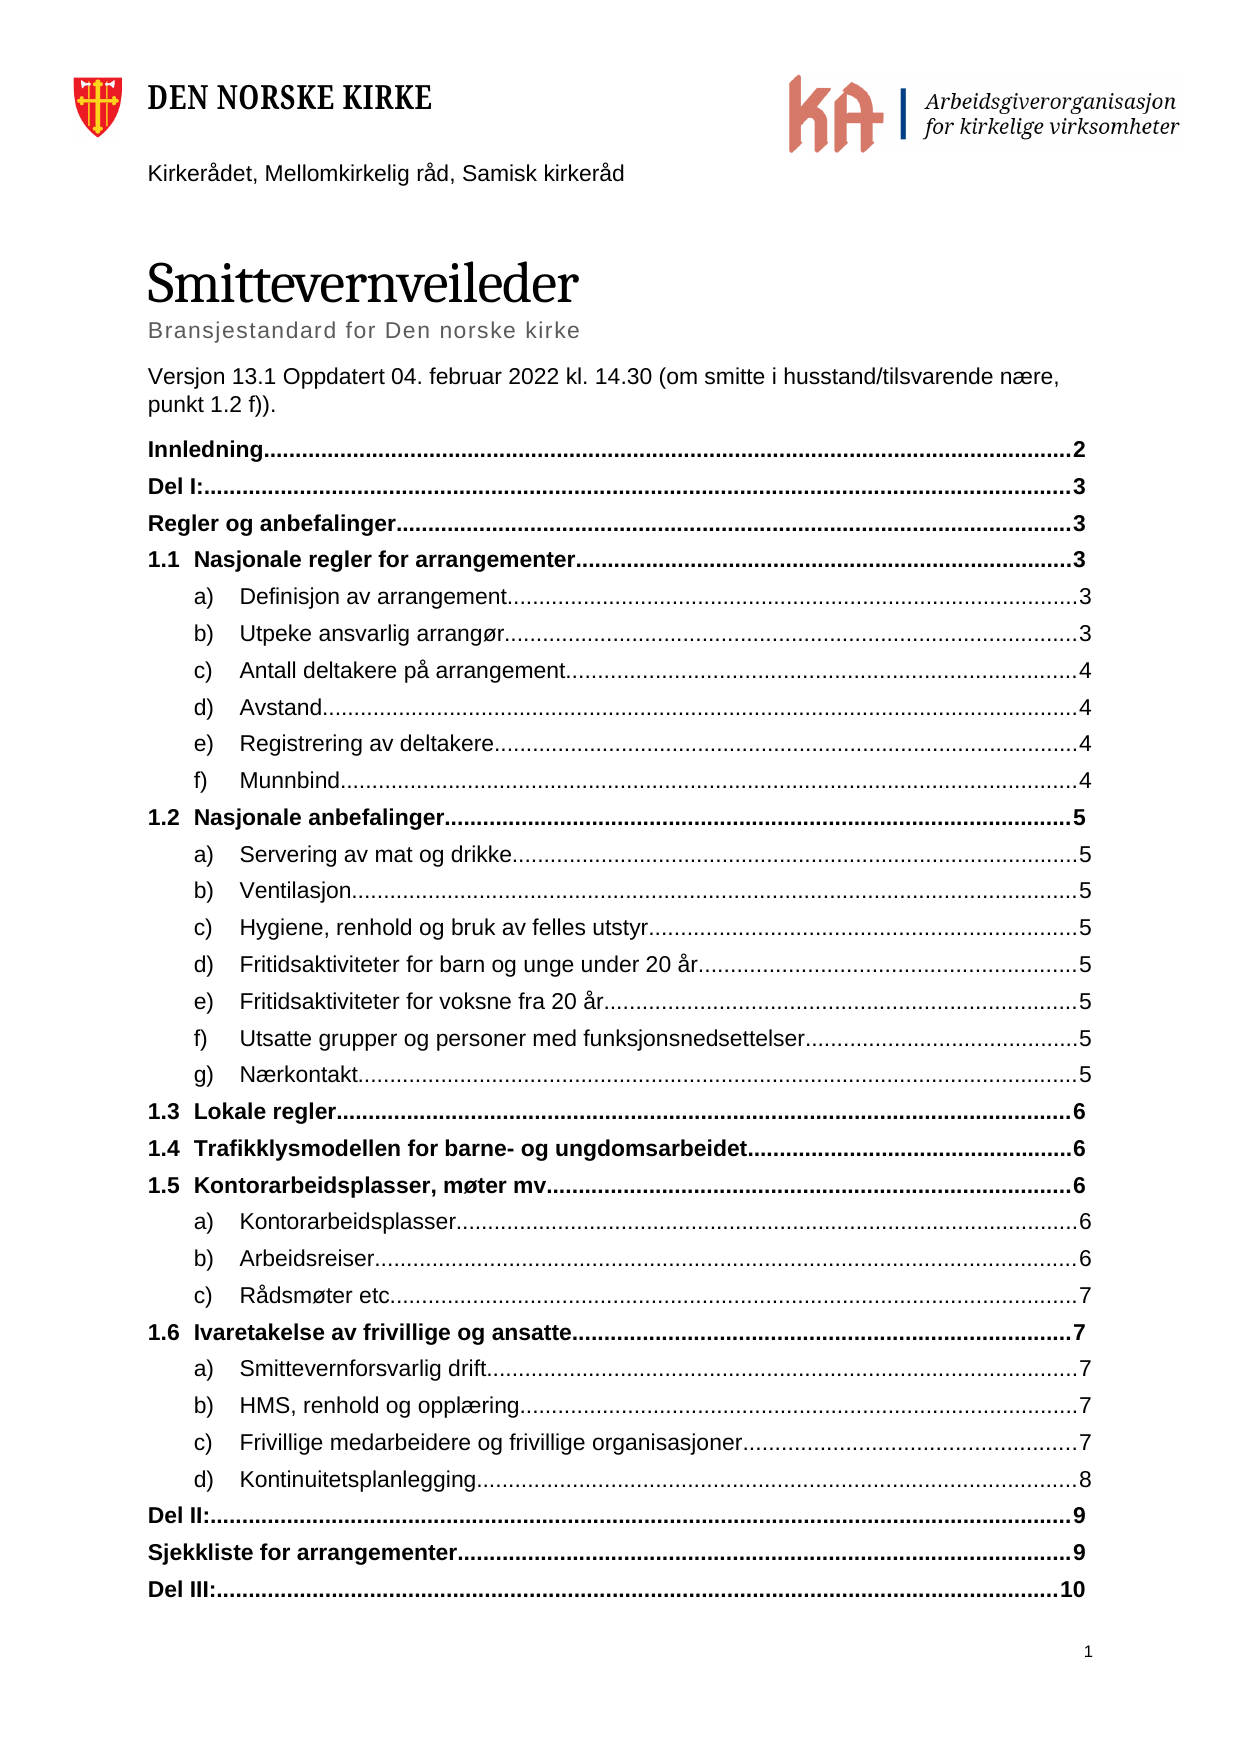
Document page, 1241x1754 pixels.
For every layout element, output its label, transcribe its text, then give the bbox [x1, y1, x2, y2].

text f) Utsatte grupper og personer med funksjonsnedsettelser 5 [193, 1024, 1093, 1051]
text e) Fritidsaktiviteter for voksne fra 20 år 5 [193, 988, 1093, 1014]
text 1.3 Lokale regler 6 [148, 1098, 1093, 1124]
text f) Munnbind 4 [193, 767, 1093, 793]
text e) Registrering av deltakere 4 [193, 730, 1093, 757]
text Regler og anbefalinger 3 [148, 510, 1093, 536]
text b) Utpeke ansvarlig arrangør 3 [193, 620, 1093, 646]
text Sjekkliste for arrangementer 9 [148, 1539, 1093, 1566]
text Del I: 3 [148, 473, 1093, 499]
text a) Servering av mat og drikke 5 [193, 841, 1093, 867]
text Del III: 10 [148, 1576, 1093, 1602]
picture [73, 77, 123, 140]
text Del II: 9 [148, 1502, 1093, 1529]
title Smittevernveileder [148, 250, 1093, 317]
text 1.6 Ivaretakelse av frivillige og ansatte 7 [148, 1319, 1093, 1345]
text b) Arbeidsreiser 6 [193, 1245, 1093, 1271]
text c) Rådsmøter etc. 7 [193, 1282, 1093, 1308]
subtitle Bransjestandard for Den norske kirke [148, 317, 1093, 344]
text b) HMS, renhold og opplæring 7 [193, 1392, 1093, 1418]
text b) Ventilasjon 5 [193, 877, 1093, 904]
text d) Kontinuitetsplanlegging 8 [193, 1466, 1093, 1492]
text c) Frivillige medarbeidere og frivillige organisasjoner 7 [193, 1429, 1093, 1455]
picture [787, 73, 1182, 154]
text 1.1 Nasjonale regler for arrangementer 3 [148, 546, 1093, 573]
text c) Antall deltakere på arrangement 4 [193, 657, 1093, 683]
text g) Nærkontakt 5 [193, 1061, 1093, 1088]
text d) Avstand 4 [193, 693, 1093, 720]
text 1.4 Trafikklysmodellen for barne- og ungdomsarbeidet 6 [148, 1135, 1093, 1161]
text 1.5 Kontorarbeidsplasser, møter mv. 6 [148, 1172, 1093, 1198]
text a) Kontorarbeidsplasser 6 [193, 1208, 1093, 1235]
text Innledning 2 [148, 436, 1093, 462]
text d) Fritidsaktiviteter for barn og unge under 20 år 5 [193, 951, 1093, 977]
text a) Definisjon av arrangement 3 [193, 583, 1093, 609]
text Versjon 13.1 Oppdatert 04. februar 2022 kl. 14.30 (om smitte i husstand/tilsvarende nære, punkt 1.2 f)). [148, 363, 1093, 417]
text a) Smittevernforsvarlig drift 7 [193, 1355, 1093, 1382]
text 1.2 Nasjonale anbefalinger 5 [148, 804, 1093, 830]
text c) Hygiene, renhold og bruk av felles utstyr 5 [193, 914, 1093, 941]
